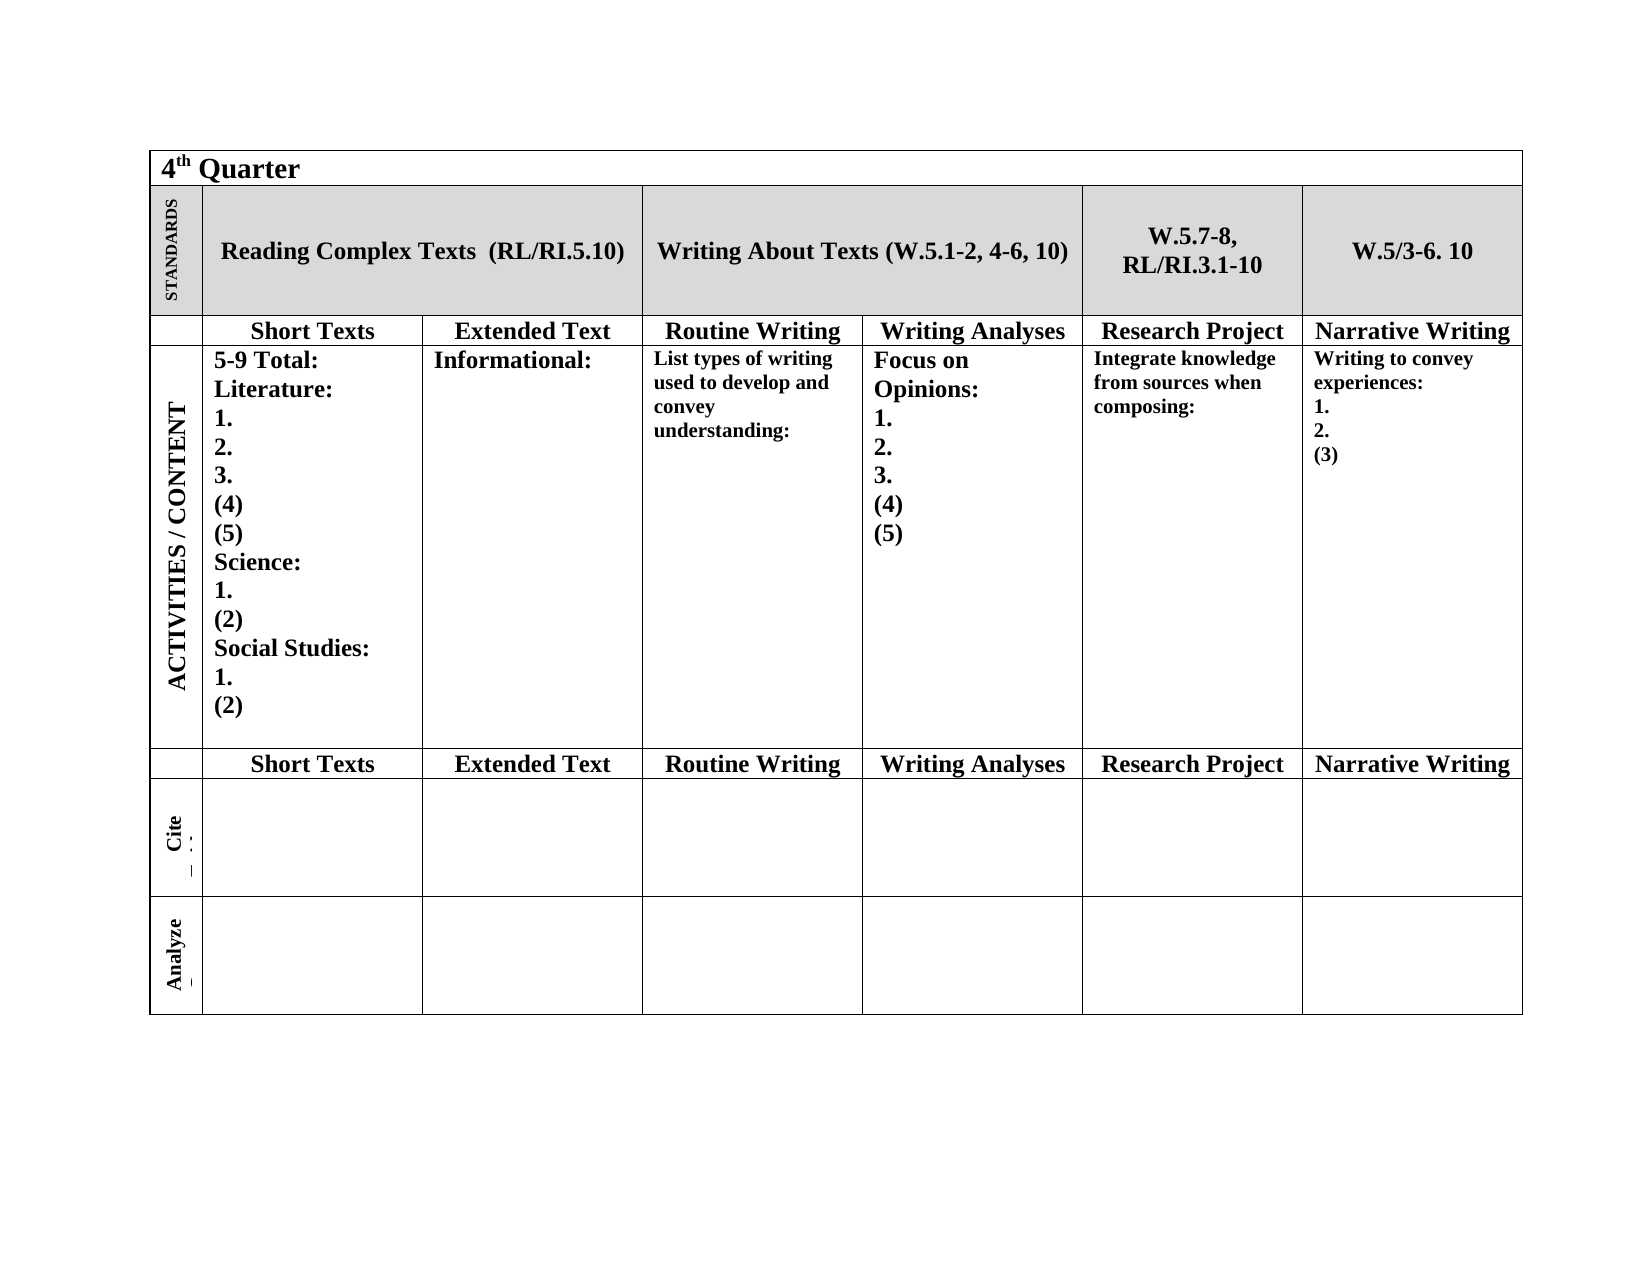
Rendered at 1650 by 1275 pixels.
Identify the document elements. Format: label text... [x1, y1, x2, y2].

table_cell W.5.7-8, RL/RI.3.1-10 [1083, 186, 1302, 315]
table_cell Extended Text [423, 316, 642, 344]
table_cell Reading Complex Texts (RL/RI.5.10) [203, 186, 642, 315]
table_cell Routine Writing [643, 749, 862, 778]
table_cell Integrate knowledge from sources when composing: [1083, 346, 1302, 748]
table_cell [643, 897, 862, 1014]
table_cell [1083, 779, 1302, 896]
table_cell [203, 779, 422, 896]
table_cell [151, 316, 202, 344]
table_cell Writing Analyses [863, 316, 1082, 344]
table_cell STANDARDS [151, 186, 202, 315]
table_cell Research Project [1083, 316, 1302, 344]
table_cell [1303, 779, 1522, 896]
table_cell [643, 779, 862, 896]
table_cell [203, 897, 422, 1014]
table_cell [863, 779, 1082, 896]
table_cell Informational: [423, 346, 642, 748]
table_cell [423, 897, 642, 1014]
table_cell Writing to convey experiences: 1. 2. (3) [1303, 346, 1522, 748]
table_cell Narrative Writing [1303, 749, 1522, 778]
table_cell Narrative Writing [1303, 316, 1522, 344]
table_cell Focus on Opinions: 1. 2. 3. (4) (5) [863, 346, 1082, 748]
table_cell Short Texts [203, 749, 422, 778]
table_cell 5-9 Total: Literature: 1. 2. 3. (4) (5) Science: 1. (2) Social Studies: 1. (2) [203, 346, 422, 748]
table_cell [1083, 897, 1302, 1014]
table_cell [863, 897, 1082, 1014]
table_cell [423, 779, 642, 896]
table_header 4th Quarter [151, 151, 1522, 184]
table_cell Short Texts [203, 316, 422, 344]
table_cell [151, 749, 202, 778]
table_cell Research Project [1083, 749, 1302, 778]
table_cell List types of writing used to develop and convey understanding: [643, 346, 862, 748]
table_cell Routine Writing [643, 316, 862, 344]
table_cell Cite Evidence [151, 779, 202, 896]
table_cell Analyze Content [151, 897, 202, 1014]
table_cell Writing Analyses [863, 749, 1082, 778]
table_cell Writing About Texts (W.5.1-2, 4-6, 10) [643, 186, 1082, 315]
table_cell W.5/3-6. 10 [1303, 186, 1522, 315]
table_cell ACTIVITIES / CONTENT [151, 346, 202, 748]
table_cell Extended Text [423, 749, 642, 778]
table_cell [1303, 897, 1522, 1014]
